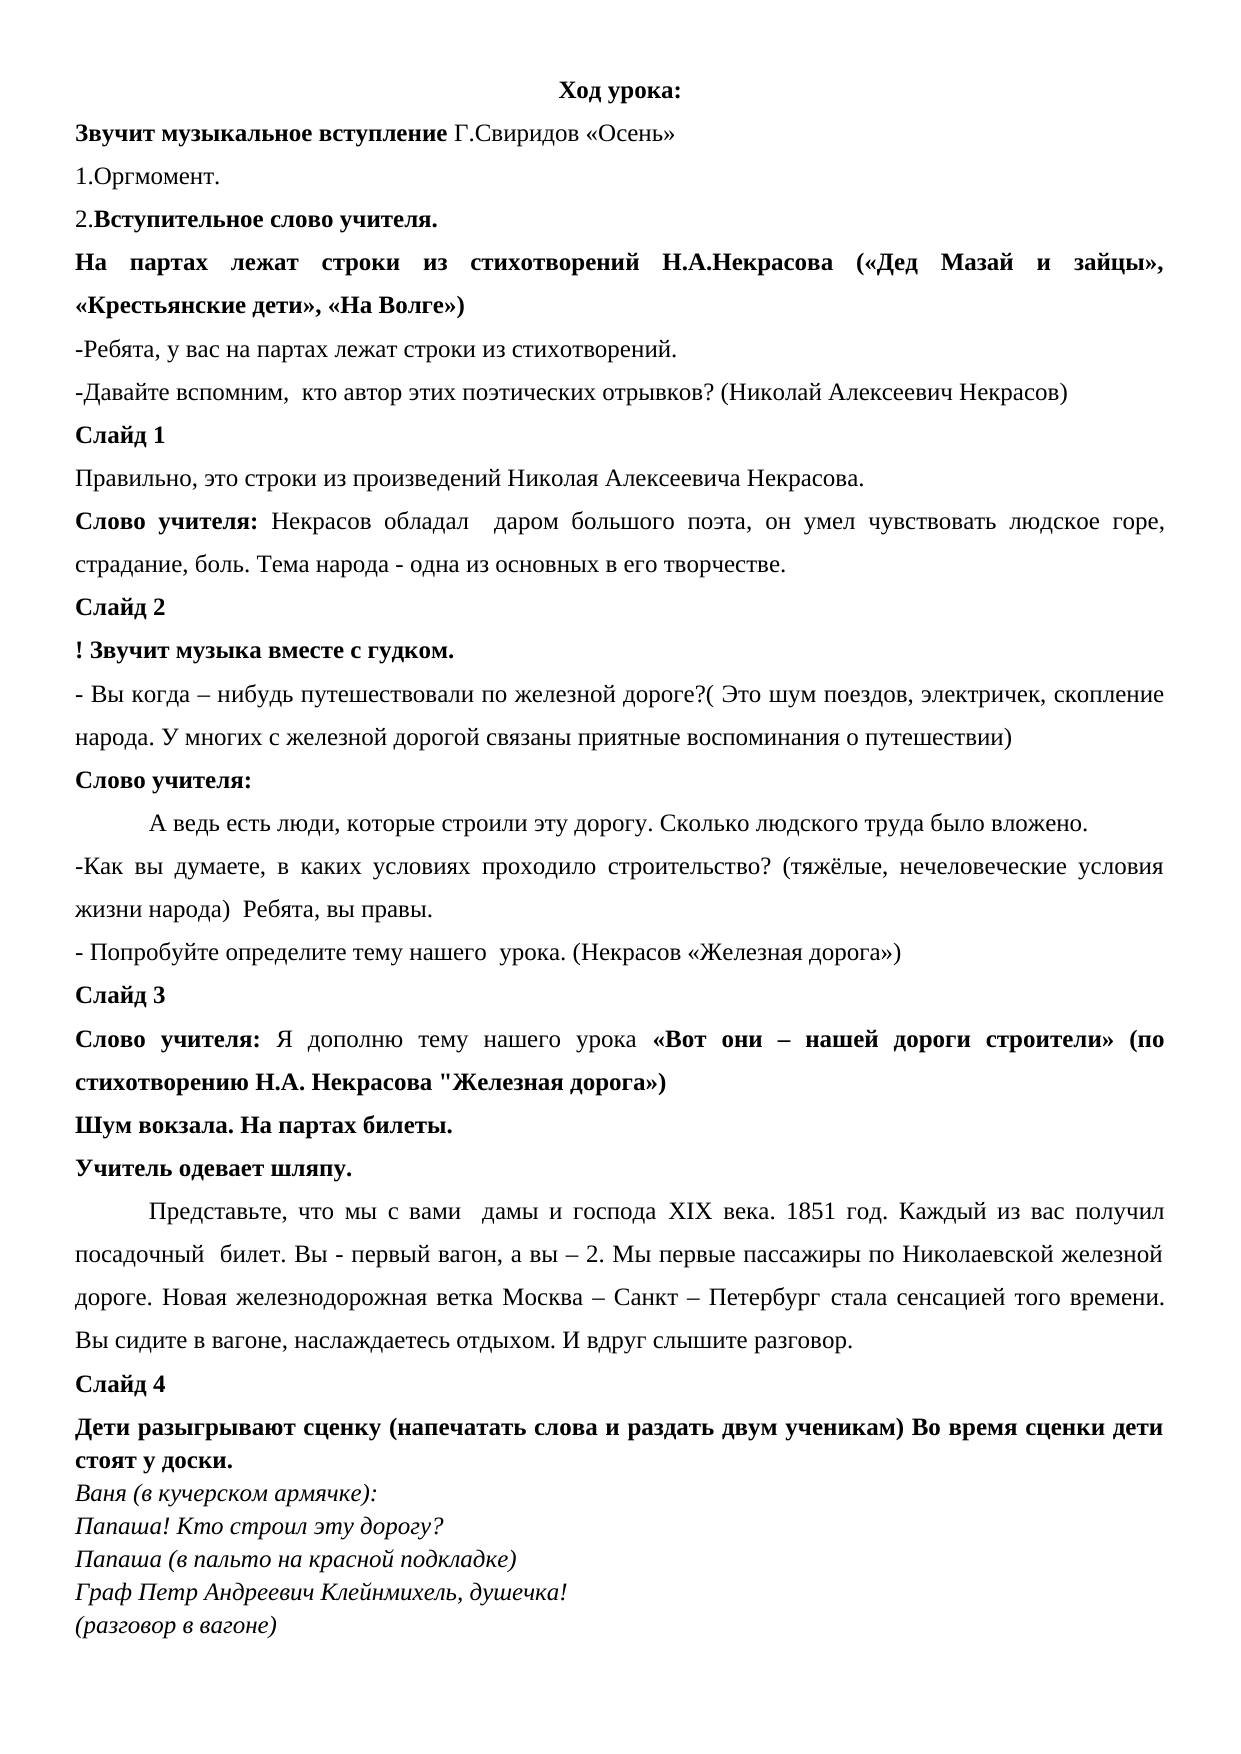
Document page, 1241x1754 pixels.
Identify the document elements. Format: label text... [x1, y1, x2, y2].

text Слово учителя: [75, 765, 1165, 794]
text Папаша (в пальто на красной подкладке) [75, 1544, 1165, 1573]
text - Вы когда – нибудь путешествовали по железной дороге?( Это шум поездов, электричек, скопление народа. У многих с железной дорогой связаны приятные воспоминания о путешествии) [75, 679, 1165, 751]
text А ведь есть люди, которые строили эту дорогу. Сколько людского труда было вложено. [75, 808, 1165, 837]
text -Как вы думаете, в каких условиях проходило строительство? (тяжёлые, нечеловеческие условия жизни народа) Ребята, вы правы. [75, 851, 1165, 923]
text Ваня (в кучерском армячке): [75, 1478, 1165, 1507]
text Слайд 3 [75, 981, 1165, 1009]
text Представьте, что мы с вами дамы и господа XIX века. 1851 год. Каждый из вас получил посадочный билет. Вы - первый вагон, а вы – 2. Мы первые пассажиры по Николаевской железной дороге. Новая железнодорожная ветка Москва – Санкт – Петербург стала сенсацией того времени. Вы сидите в вагоне, наслаждаетесь отдыхом. И вдруг слышите разговор. [75, 1196, 1165, 1354]
text -Ребята, у вас на партах лежат строки из стихотворений. [75, 334, 1165, 362]
text Звучит музыкальное вступление Г.Свиридов «Осень» [75, 118, 1165, 147]
text - Попробуйте определите тему нашего урока. (Некрасов «Железная дорога») [75, 937, 1165, 966]
text Слово учителя: Некрасов обладал даром большого поэта, он умел чувствовать людское горе, страдание, боль. Тема народа - одна из основных в его творчестве. [75, 506, 1165, 578]
text Граф Петр Андреевич Клейнмихель, душечка! [75, 1577, 1165, 1606]
text 1.Оргмомент. [75, 161, 1165, 190]
text На партах лежат строки из стихотворений Н.А.Некрасова («Дед Мазай и зайцы», «Крестьянские дети», «На Волге») [75, 247, 1165, 319]
text Слайд 4 [75, 1369, 1165, 1397]
text -Давайте вспомним, кто автор этих поэтических отрывков? (Николай Алексеевич Некрасов) [75, 377, 1165, 406]
text (разговор в вагоне) [75, 1610, 1165, 1639]
text 2.Вступительное слово учителя. [75, 204, 1165, 233]
text ! Звучит музыка вместе с гудком. [75, 636, 1165, 664]
text Слово учителя: Я дополню тему нашего урока «Вот они – нашей дороги строители» (по стихотворению Н.А. Некрасова "Железная дорога») [75, 1024, 1165, 1096]
text Слайд 1 [75, 420, 1165, 449]
text Учитель одевает шляпу. [75, 1153, 1165, 1182]
text Шум вокзала. На партах билеты. [75, 1110, 1165, 1139]
text Дети разыгрывают сценку (напечатать слова и раздать двум ученикам) Во время сценки дети стоят у доски. [75, 1412, 1165, 1474]
text Папаша! Кто строил эту дорогу? [75, 1511, 1165, 1540]
text Ход урока: [75, 75, 1165, 104]
text Слайд 2 [75, 592, 1165, 621]
text Правильно, это строки из произведений Николая Алексеевича Некрасова. [75, 463, 1165, 492]
